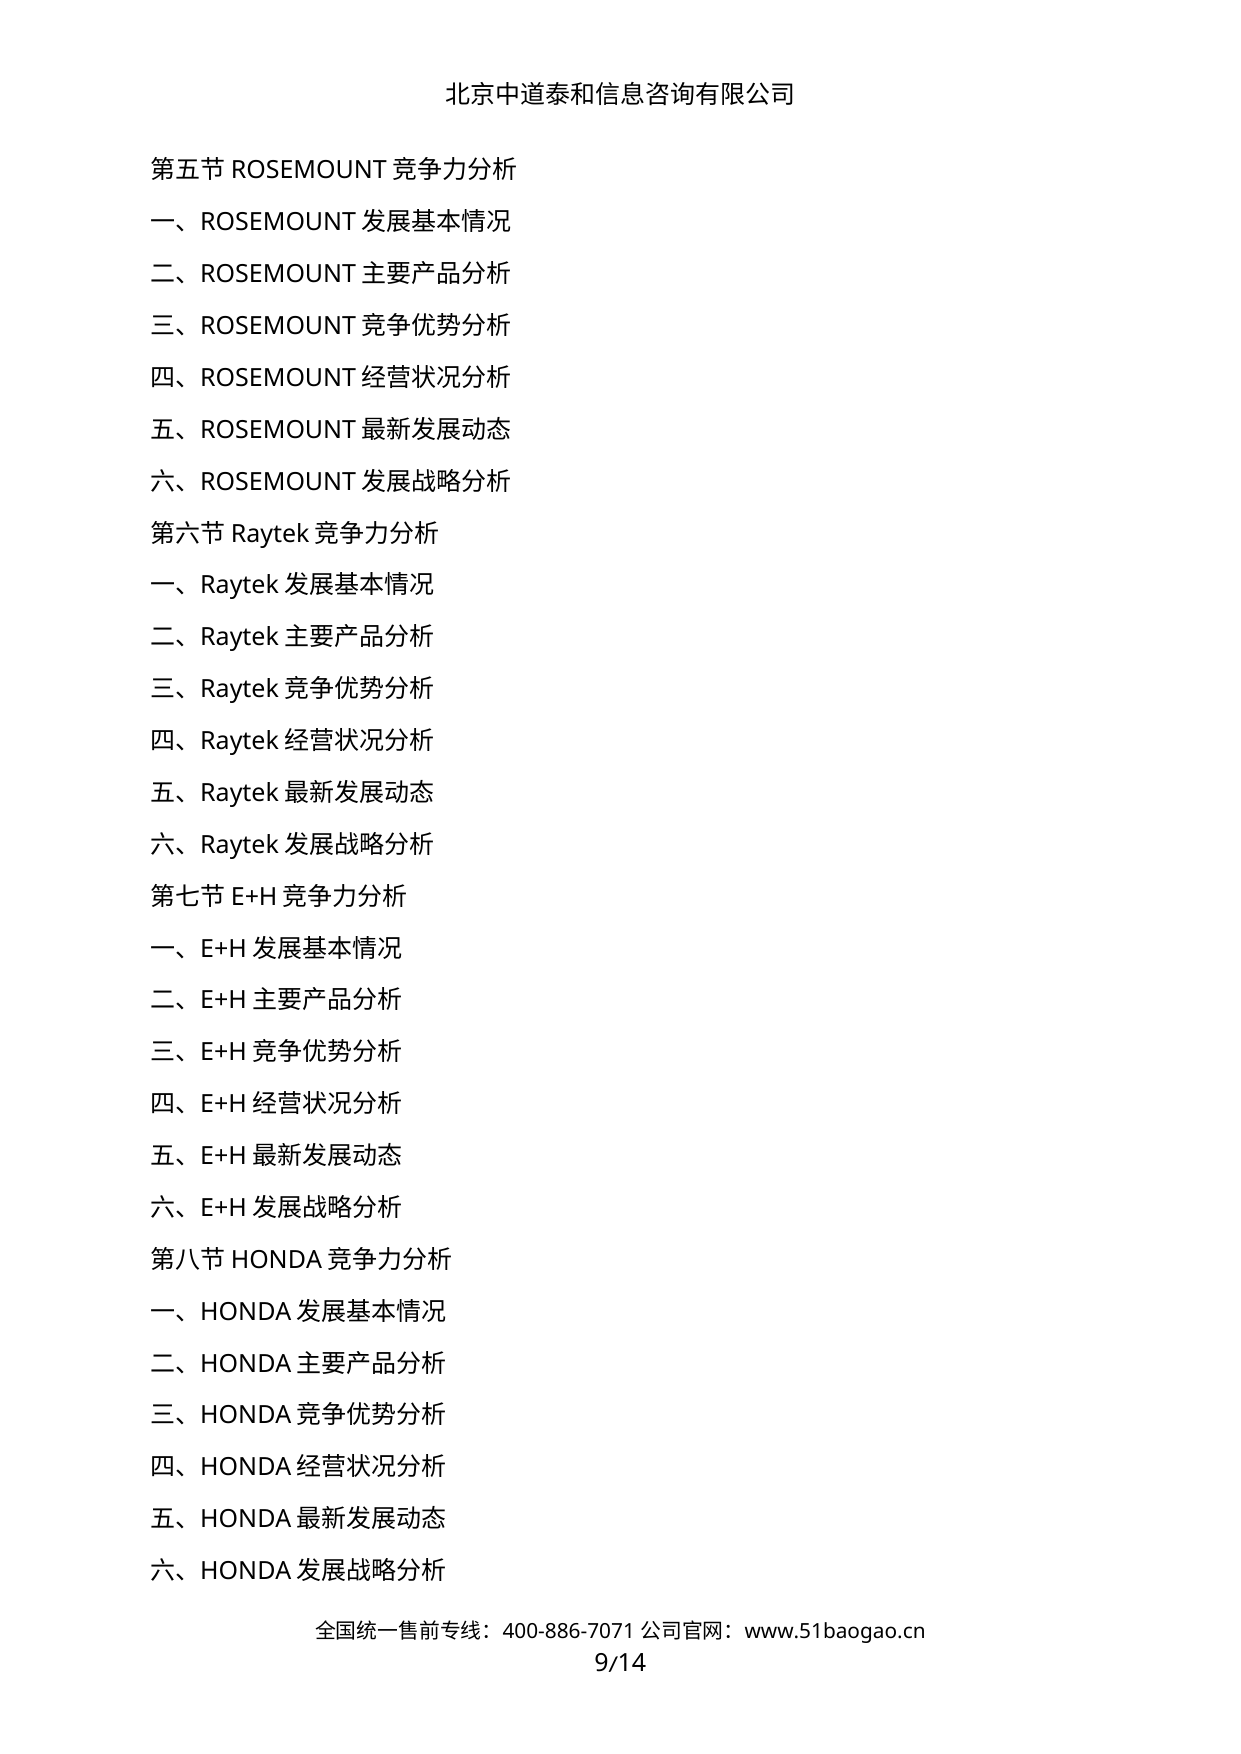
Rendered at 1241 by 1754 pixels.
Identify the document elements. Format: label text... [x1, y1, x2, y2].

text 五、E+H最新发展动态 [150, 1136, 1090, 1172]
text 三、Raytek竞争优势分析 [150, 669, 1090, 705]
text 四、E+H经营状况分析 [150, 1084, 1090, 1120]
text 六、Raytek发展战略分析 [150, 824, 1090, 861]
text 一、HONDA发展基本情况 [150, 1291, 1090, 1327]
text 六、HONDA发展战略分析 [150, 1551, 1090, 1587]
text 第五节 ROSEMOUNT竞争力分析 [150, 150, 1090, 186]
text 第六节 Raytek竞争力分析 [150, 513, 1090, 549]
text 一、ROSEMOUNT发展基本情况 [150, 202, 1090, 238]
text 三、E+H竞争优势分析 [150, 1032, 1090, 1068]
text 二、ROSEMOUNT主要产品分析 [150, 254, 1090, 290]
text 一、Raytek发展基本情况 [150, 565, 1090, 601]
text 六、ROSEMOUNT发展战略分析 [150, 461, 1090, 497]
text 二、Raytek主要产品分析 [150, 617, 1090, 653]
text 五、Raytek最新发展动态 [150, 772, 1090, 809]
text 第七节 E+H竞争力分析 [150, 876, 1090, 912]
text 二、HONDA主要产品分析 [150, 1343, 1090, 1379]
text 四、ROSEMOUNT经营状况分析 [150, 357, 1090, 394]
text 六、E+H发展战略分析 [150, 1187, 1090, 1224]
text 四、HONDA经营状况分析 [150, 1447, 1090, 1483]
text 第八节 HONDA竞争力分析 [150, 1239, 1090, 1276]
text 三、HONDA竞争优势分析 [150, 1395, 1090, 1431]
text 五、ROSEMOUNT最新发展动态 [150, 409, 1090, 446]
text 三、ROSEMOUNT竞争优势分析 [150, 306, 1090, 342]
text 四、Raytek经营状况分析 [150, 721, 1090, 757]
text 五、HONDA最新发展动态 [150, 1499, 1090, 1535]
text 二、E+H主要产品分析 [150, 980, 1090, 1016]
text 一、E+H发展基本情况 [150, 928, 1090, 964]
